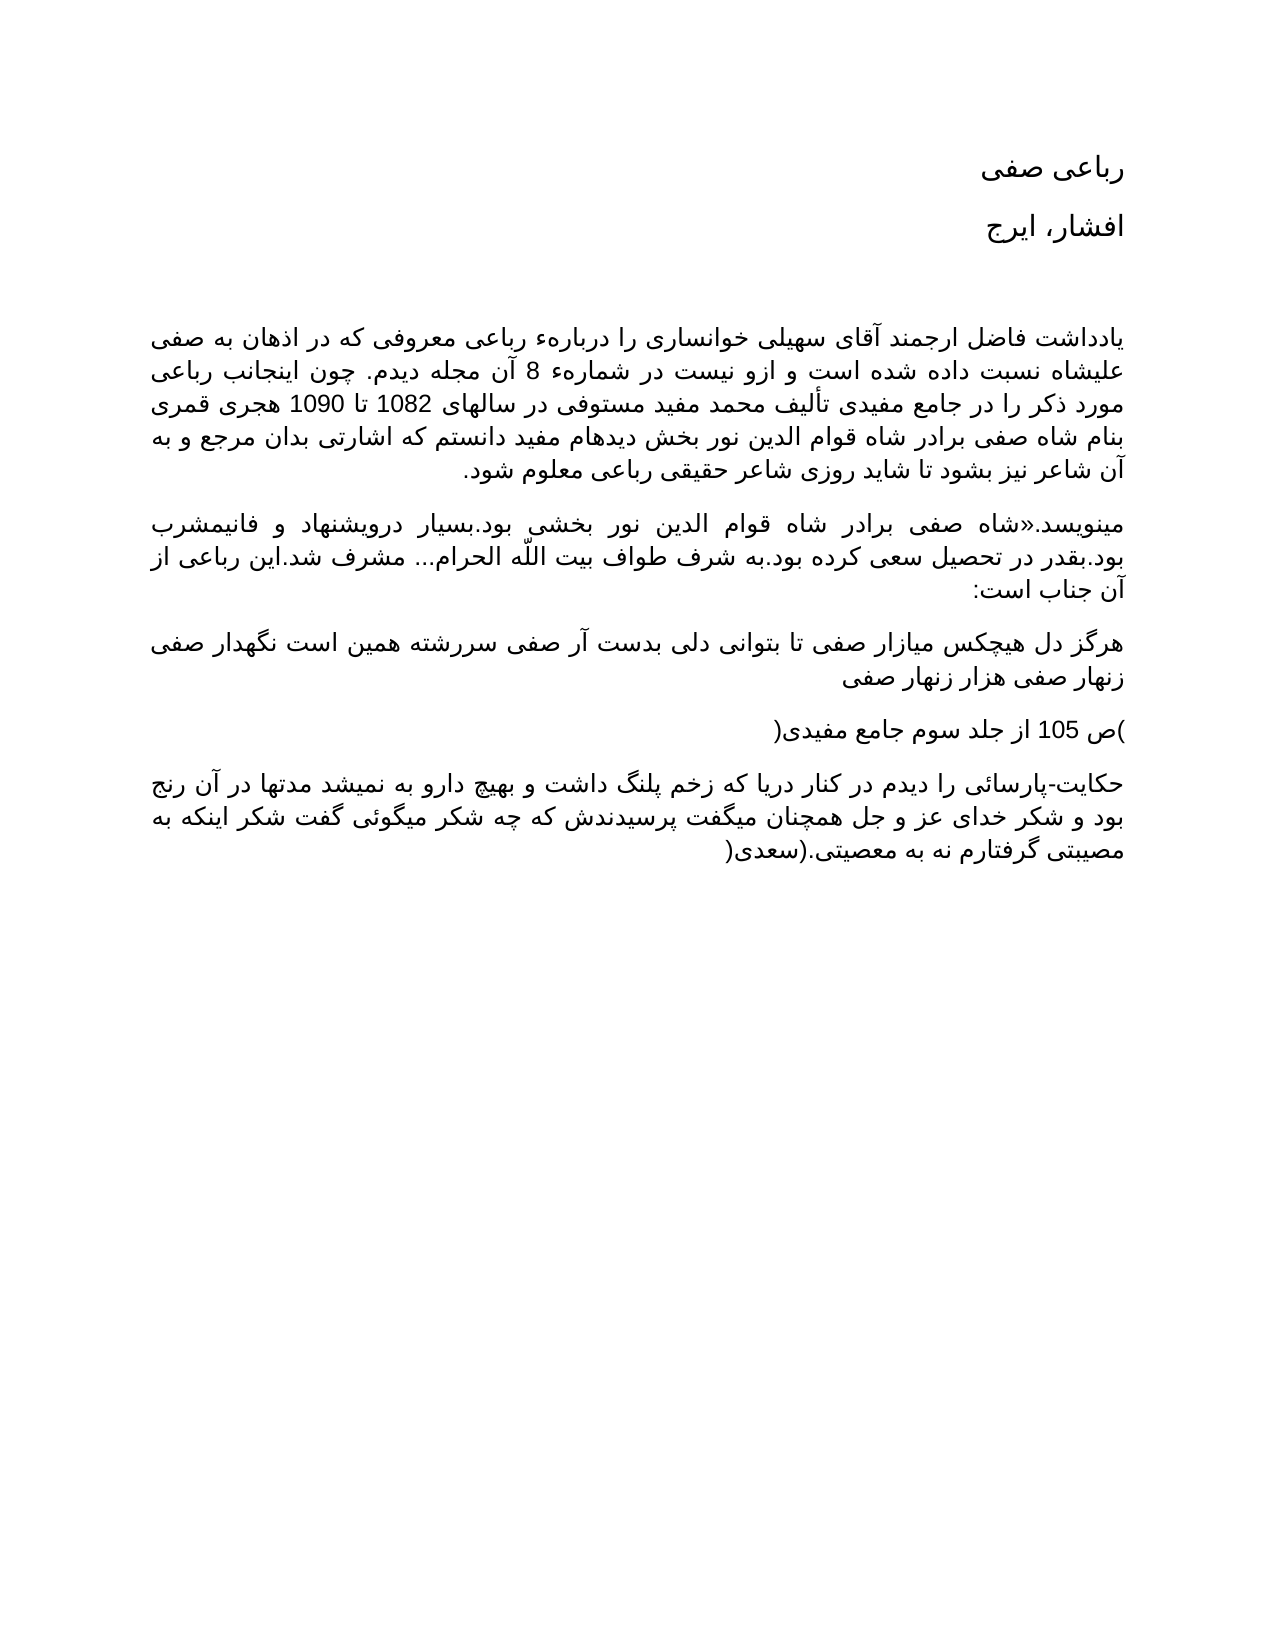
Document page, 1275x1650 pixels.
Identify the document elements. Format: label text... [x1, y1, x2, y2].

text هرگز دل هیچکس میازار صفی‏ تا بتوانی دلی بدست آر صفی‏ سررشته همین است نگه‏دار صفی‏ زنهار صفی هزار زنهار صفی [150, 628, 1125, 690]
text می‏نویسد.«شاه صفی برادر شاه قوام الدین نور بخشی بود.بسیار درویش‏نهاد و فانی‏مشرب بود.بقدر در تحصیل سعی کرده بود.به شرف طواف بیت اللّه الحرام... مشرف شد.این رباعی از آن جناب است: [150, 508, 1125, 603]
text )ص 105 از جلد سوم جامع مفیدی( [150, 715, 1125, 744]
text یادداشت فاضل ارجمند آقای سهیلی خوانساری را دربارهء رباعی معروفی که‏ در اذهان به صفی علیشاه نسبت داده شده است و ازو نیست در شمارهء 8 آن مجله دیدم. چون اینجانب رباعی مورد ذکر را در جامع مفیدی تألیف محمد مفید مستوفی در سال‏های‏ 1082 تا 1090 هجری قمری بنام شاه صفی برادر شاه قوام الدین نور بخش دیده‏ام‏ مفید دانستم که اشارتی بدان مرجع و به آن شاعر نیز بشود تا شاید روزی شاعر حقیقی‏ رباعی معلوم شود. [150, 323, 1125, 483]
text حکایت-پارسائی را دیدم در کنار دریا که زخم پلنگ داشت‏ و بهیچ دارو به نمیشد مدتها در آن رنج بود و شکر خدای عز و جل همچنان‏ میگفت پرسیدندش که چه شکر میگوئی گفت شکر اینکه به مصیبتی‏ گرفتارم نه به معصیتی.(سعدی( [150, 769, 1125, 864]
text افشار، ایرج [150, 209, 1125, 243]
text رباعی صفی [150, 150, 1125, 183]
